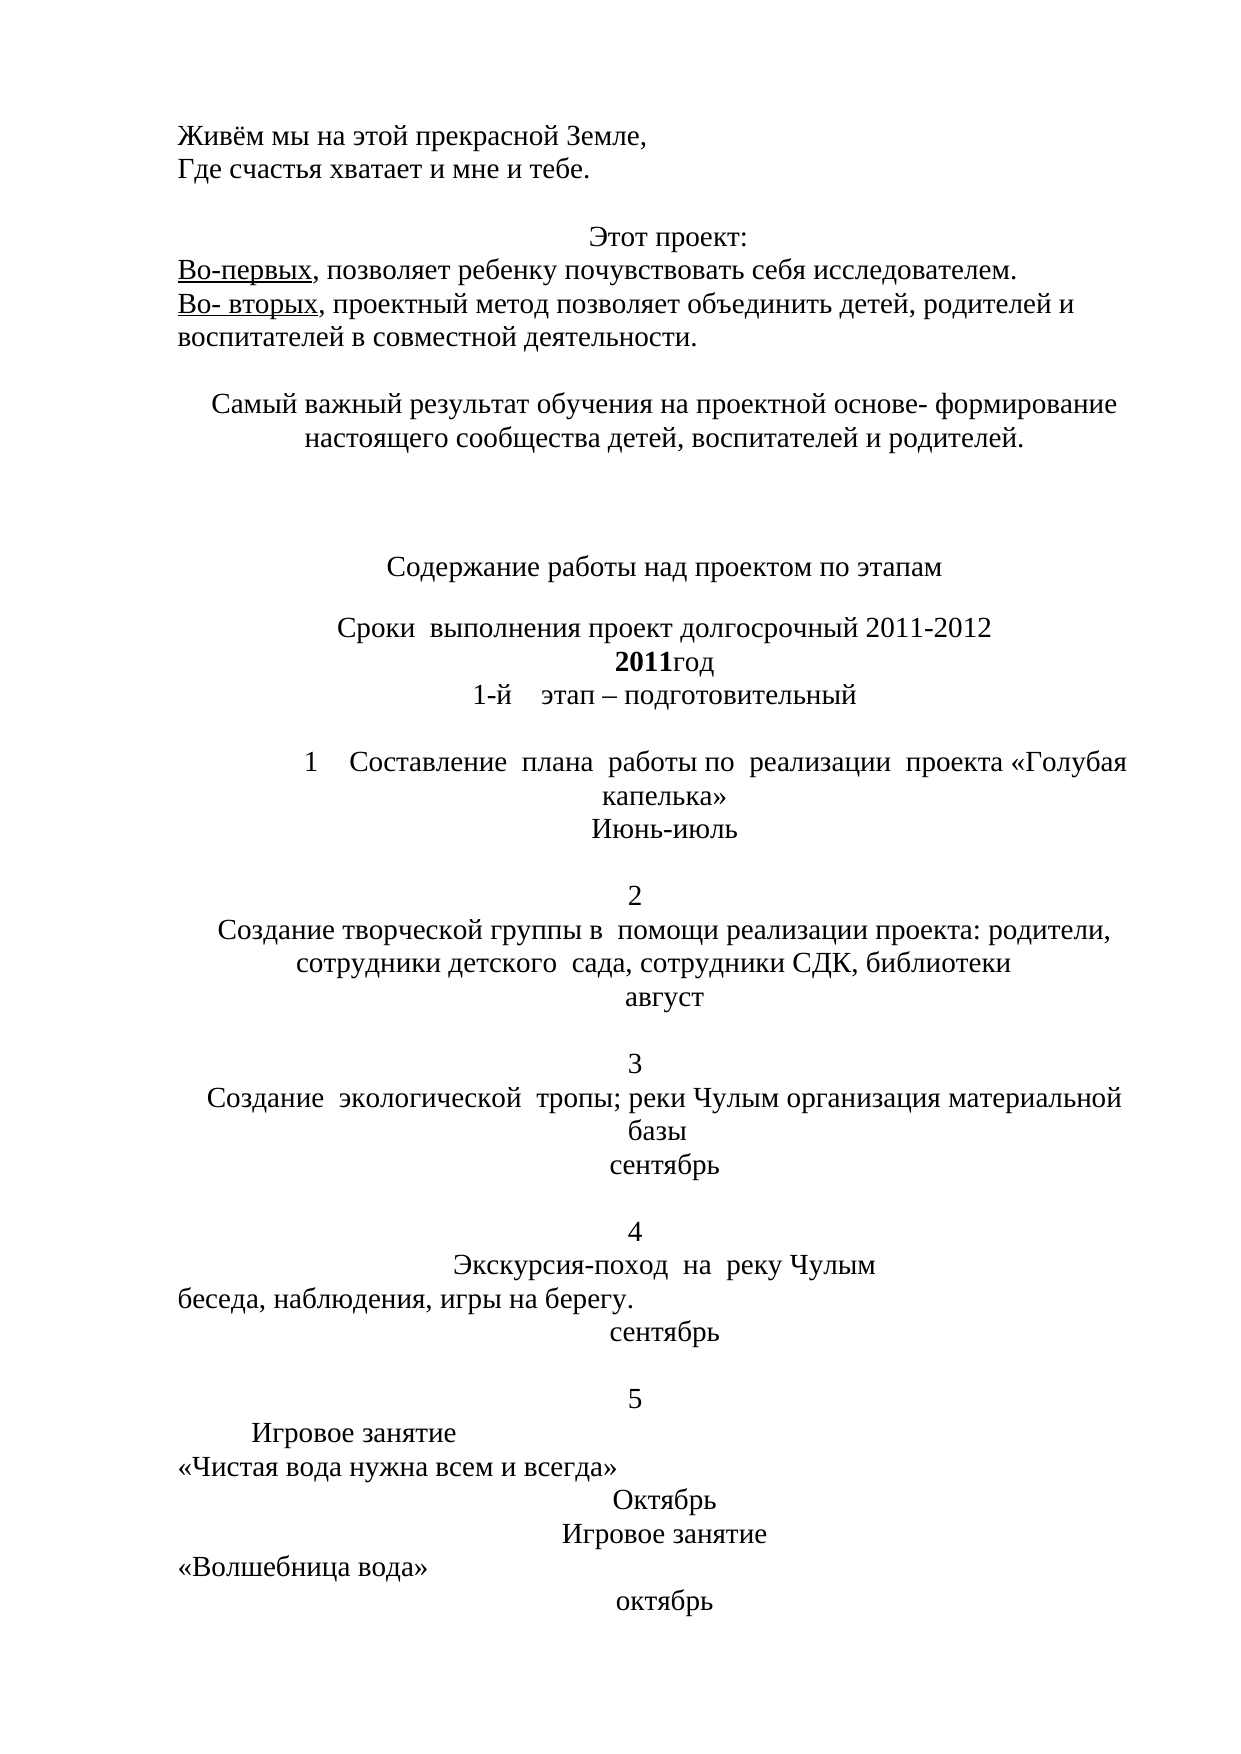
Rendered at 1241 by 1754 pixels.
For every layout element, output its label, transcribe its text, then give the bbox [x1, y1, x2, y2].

text Создание творческой группы в помощи реализации проекта: родители, сотрудники детского сада, сотрудники СДК, библиотеки [177, 912, 1152, 979]
text Во- вторых, проектный метод позволяет объединить детей, родителей и воспитателей в совместной деятельности. [177, 286, 1152, 353]
text Июнь-июль [177, 811, 1152, 845]
text сентябрь [177, 1147, 1152, 1180]
text Содержание работы над проектом по этапам [177, 549, 1152, 582]
text Игровое занятие [177, 1516, 1152, 1549]
text 2 [177, 878, 1152, 912]
text сентябрь [177, 1314, 1152, 1348]
text Игровое занятие [177, 1415, 1152, 1449]
text Этот проект: [177, 219, 1152, 252]
text 4 [177, 1214, 1152, 1247]
text август [177, 979, 1152, 1013]
text 5 [177, 1382, 1152, 1415]
text 2011год [177, 644, 1152, 677]
text Живём мы на этой прекрасной Земле, [177, 118, 1152, 152]
text 3 [177, 1046, 1152, 1080]
text Где счастья хватает и мне и тебе. [177, 152, 1152, 185]
text Самый важный результат обучения на проектной основе- формирование настоящего сообщества детей, воспитателей и родителей. [177, 386, 1152, 453]
text «Чистая вода нужна всем и всегда» [177, 1449, 1152, 1482]
text Октябрь [177, 1482, 1152, 1516]
text 1 Составление плана работы по реализации проекта «Голубая капелька» [177, 744, 1152, 811]
text «Волшебница вода» [177, 1549, 1152, 1583]
text 1-й этап – подготовительный [177, 677, 1152, 711]
text Во-первых, позволяет ребенку почувствовать себя исследователем. [177, 252, 1152, 286]
text октябрь [177, 1583, 1152, 1616]
text Создание экологической тропы; реки Чулым организация материальной базы [177, 1080, 1152, 1147]
text Сроки выполнения проект долгосрочный 2011-2012 [177, 610, 1152, 644]
text Экскурсия-поход на реку Чулым [177, 1247, 1152, 1281]
text беседа, наблюдения, игры на берегу. [177, 1281, 1152, 1314]
